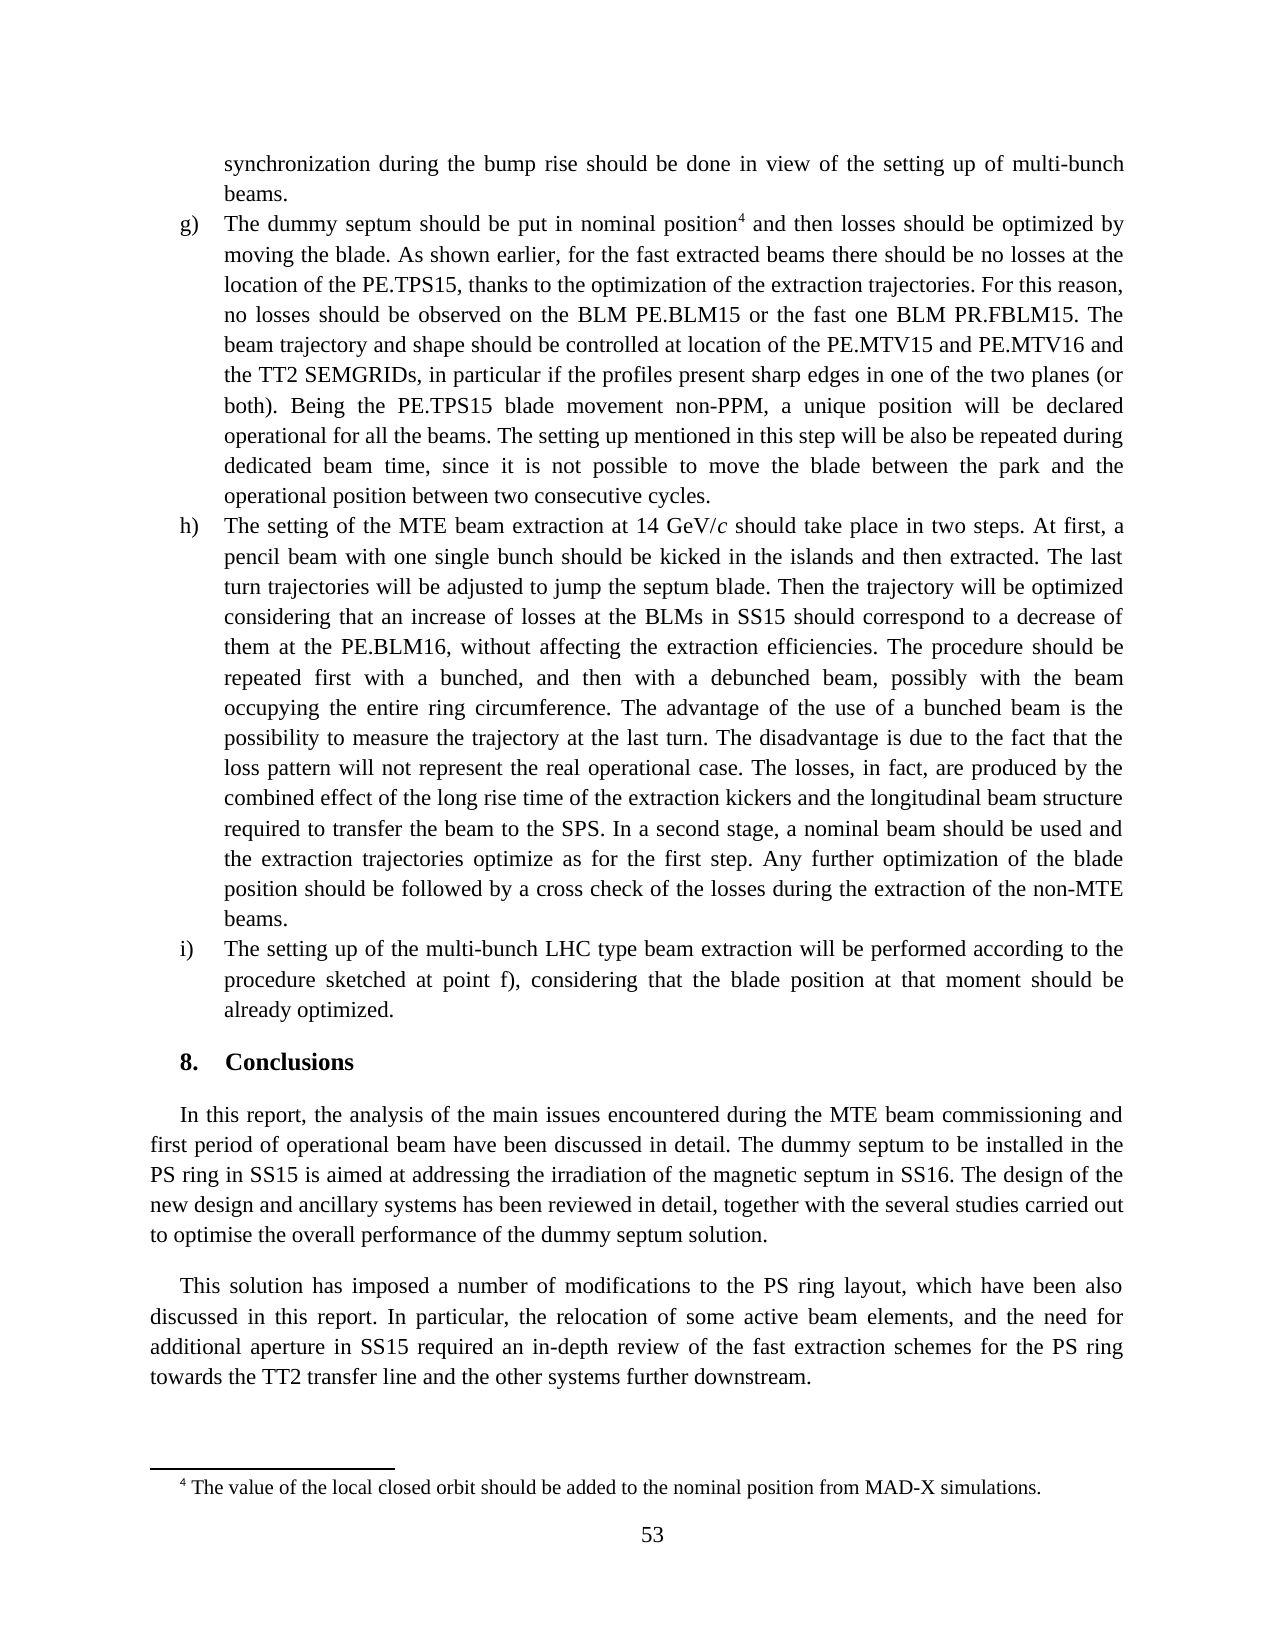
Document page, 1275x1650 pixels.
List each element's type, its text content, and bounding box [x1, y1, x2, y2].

text This solution has imposed a number of modifications to the PS ring layout, which have been also discussed in this report. In particular, the relocation of some active beam elements, and the need for additional aperture in SS15 required an in-depth review of the fast extraction schemes for the PS ring towards the TT2 transfer line and the other systems further downstream. [150, 1273, 1125, 1389]
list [179, 150, 1125, 207]
subtitle Conclusions [150, 1047, 1125, 1076]
list The setting of the MTE beam extraction at 14 GeV/c should take place in two steps. At first, a pencil beam with one single bunch should be kicked in the islands and then extracted. The last turn trajectories will be adjusted to jump the septum blade. Then the trajectory will be optimized considering that an increase of losses at the BLMs in SS15 should correspond to a decrease of them at the PE.BLM16, without affecting the extraction efficiencies. The procedure should be repeated first with a bunched, and then with a debunched beam, possibly with the beam occupying the entire ring circumference. The advantage of the use of a bunched beam is the possibility to measure the trajectory at the last turn. The disadvantage is due to the fact that the loss pattern will not represent the real operational case. The losses, in fact, are produced by the combined effect of the long rise time of the extraction kickers and the longitudinal beam structure required to transfer the beam to the SPS. In a second stage, a nominal beam should be used and the extraction trajectories optimize as for the first step. Any further optimization of the blade position should be followed by a cross check of the losses during the extraction of the non-MTE beams. [179, 512, 1125, 932]
text In this report, the analysis of the main issues encountered during the MTE beam commissioning and first period of operational beam have been discussed in detail. The dummy septum to be installed in the PS ring in SS15 is aimed at addressing the irradiation of the magnetic septum in SS16. The design of the new design and ancillary systems has been reviewed in detail, together with the several studies carried out to optimise the overall performance of the dummy septum solution. [150, 1101, 1125, 1248]
list The dummy septum should be put in nominal position and then losses should be optimized by moving the blade. As shown earlier, for the fast extracted beams there should be no losses at the location of the PE.TPS15, thanks to the optimization of the extraction trajectories. For this reason, no losses should be observed on the BLM PE.BLM15 or the fast one BLM PR.FBLM15. The beam trajectory and shape should be controlled at location of the PE.MTV15 and PE.MTV16 and the TT2 SEMGRIDs, in particular if the profiles present sharp edges in one of the two planes (or both). Being the PE.TPS15 blade movement non-PPM, a unique position will be declared operational for all the beams. The setting up mentioned in this step will be also be repeated during dedicated beam time, since it is not possible to move the blade between the park and the operational position between two consecutive cycles. [179, 210, 1125, 509]
list The setting up of the multi-bunch LHC type beam extraction will be performed according to the procedure sketched at point f), considering that the blade position at that moment should be already optimized. [179, 935, 1125, 1022]
